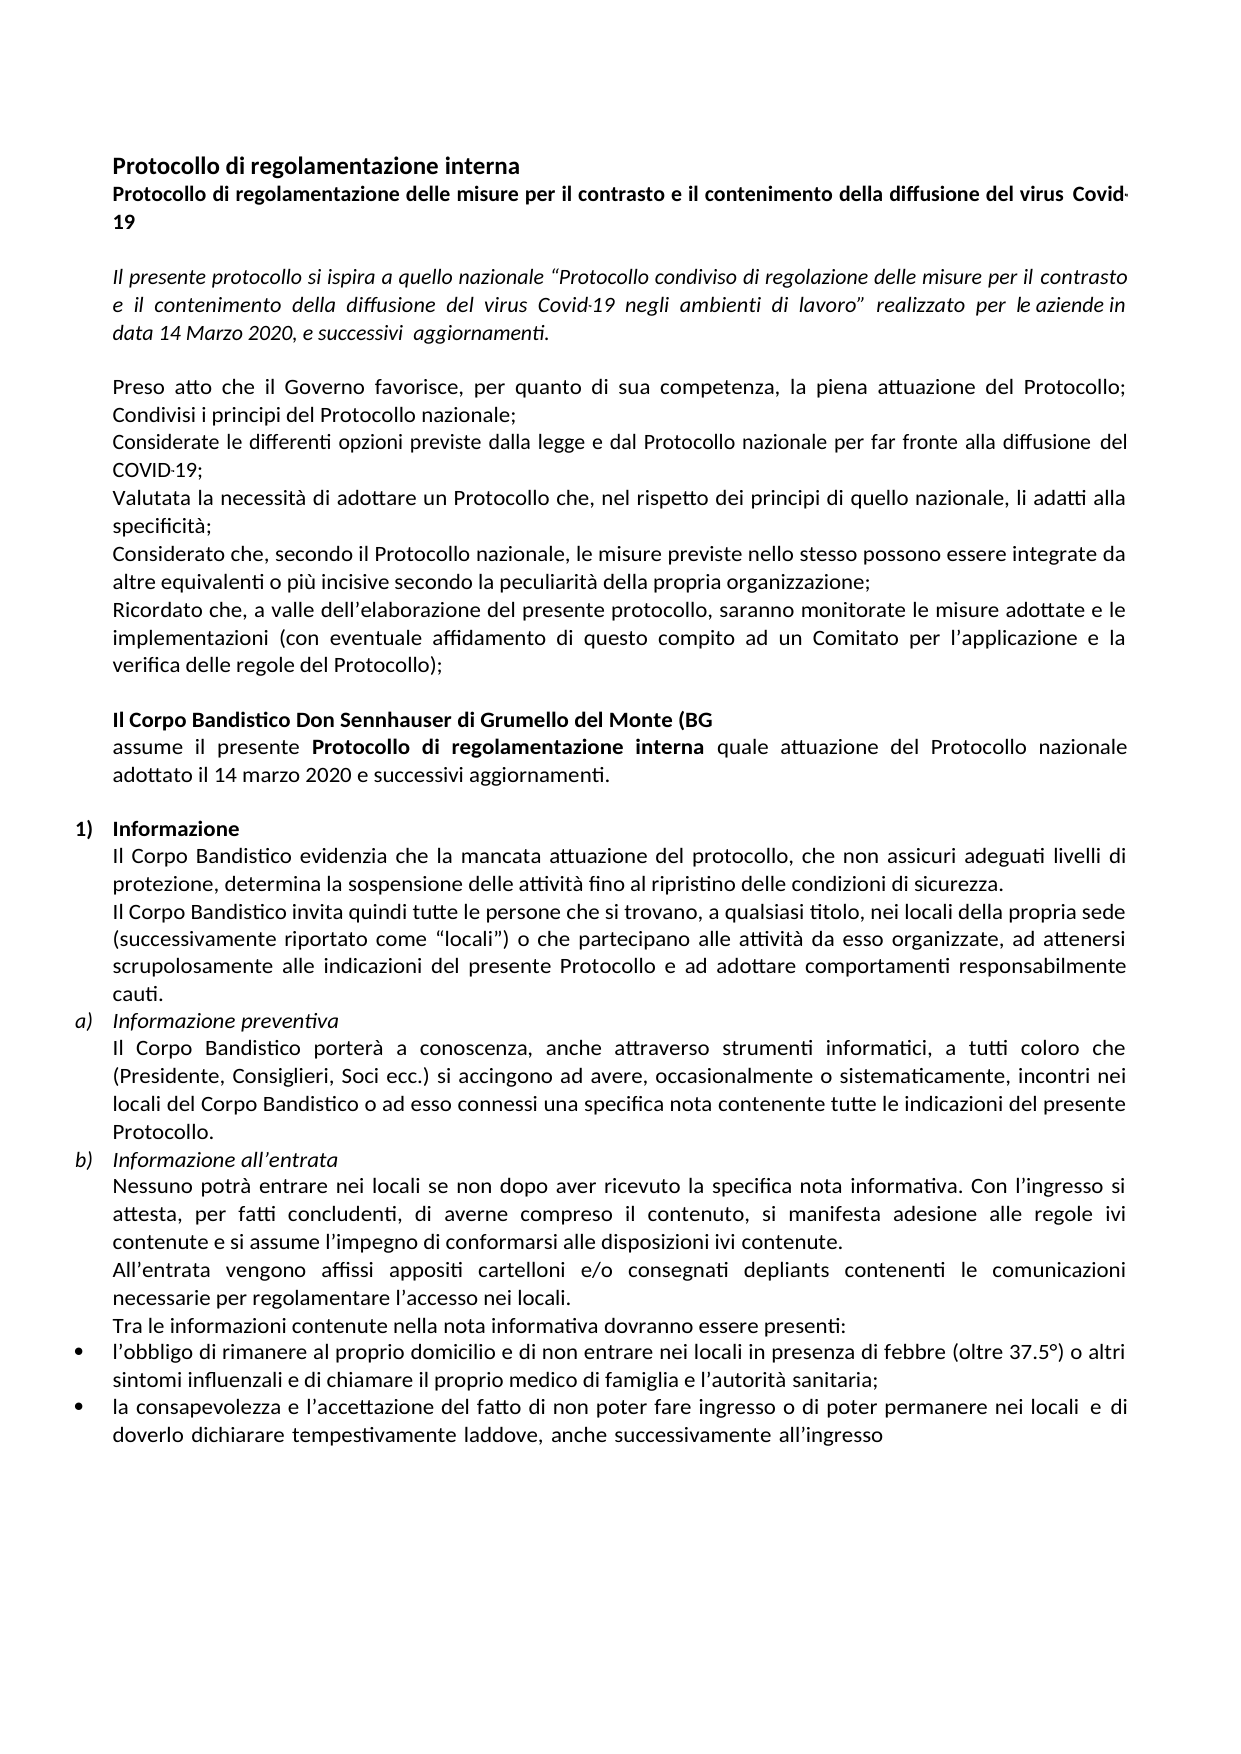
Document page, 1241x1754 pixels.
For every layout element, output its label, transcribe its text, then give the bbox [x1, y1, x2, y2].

list Informazione all’entrata [75, 1146, 1128, 1172]
text Protocollo di regolamentazione delle misure per il contrasto e il contenimento della diffusione del virus Covid-­‐19 [112, 181, 1128, 235]
text Il Corpo Bandistico invita quindi tutte le persone che si trovano, a qualsiasi titolo, nei locali della propria sede (successivamente riportato come “locali”) o che partecipano alle attività da esso organizzate, ad attenersi scrupolosamente alle indicazioni del presente Protocollo e ad adottare comportamenti responsabilmente cauti. [112, 898, 1128, 1007]
text Il Corpo Bandistico evidenzia che la mancata attuazione del protocollo, che non assicuri adeguati livelli di protezione, determina la sospensione delle attività fino al ripristino delle condizioni di sicurezza. [112, 842, 1128, 897]
text Ricordato che, a valle dell’elaborazione del presente protocollo, saranno monitorate le misure adottate e le implementazioni (con eventuale affidamento di questo compito ad un Comitato per l’applicazione e la verifica delle regole del Protocollo); [112, 596, 1128, 678]
text Il Corpo Bandistico porterà a conoscenza, anche attraverso strumenti informatici, a tutti coloro che (Presidente, Consiglieri, Soci ecc.) si accingono ad avere, occasionalmente o sistematicamente, incontri nei locali del Corpo Bandistico o ad esso connessi una specifica nota contenente tutte le indicazioni del presente Protocollo. [112, 1034, 1128, 1144]
subtitle Il Corpo Bandistico Don Sennhauser di Grumello del Monte (BG [112, 706, 1128, 733]
text Preso atto che il Governo favorisce, per quanto di sua competenza, la piena attuazione del Protocollo; Condivisi i principi del Protocollo nazionale; [112, 373, 1128, 427]
text Nessuno potrà entrare nei locali se non dopo aver ricevuto la specifica nota informativa. Con l’ingresso si attesta, per fatti concludenti, di averne compreso il contenuto, si manifesta adesione alle regole ivi contenute e si assume l’impegno di conformarsi alle disposizioni ivi contenute. [112, 1172, 1128, 1255]
list l’obbligo di rimanere al proprio domicilio e di non entrare nei locali in presenza di febbre (oltre 37.5°) o altri sintomi influenzali e di chiamare il proprio medico di famiglia e l’autorità sanitaria; [75, 1338, 1128, 1393]
list Informazione preventiva [75, 1007, 1128, 1034]
text Protocollo di regolamentazione interna [112, 150, 1128, 181]
text Tra le informazioni contenute nella nota informativa dovranno essere presenti: [112, 1312, 1128, 1338]
text Valutata la necessità di adottare un Protocollo che, nel rispetto dei principi di quello nazionale, li adatti alla specificità; [112, 484, 1128, 539]
text All’entrata vengono affissi appositi cartelloni e/o consegnati depliants contenenti le comunicazioni necessarie per regolamentare l’accesso nei locali. [112, 1256, 1128, 1311]
text assume il presente Protocollo di regolamentazione interna quale attuazione del Protocollo nazionale adottato il 14 marzo 2020 e successivi aggiornamenti. [112, 733, 1128, 787]
text Considerato che, secondo il Protocollo nazionale, le misure previste nello stesso possono essere integrate da altre equivalenti o più incisive secondo la peculiarità della propria organizzazione; [112, 540, 1128, 594]
text Considerate le differenti opzioni previste dalla legge e dal Protocollo nazionale per far fronte alla diffusione del COVID-­‐19; [112, 428, 1128, 483]
subtitle Informazione [75, 815, 1128, 842]
list la consapevolezza e l’accettazione del fatto di non poter fare ingresso o di poter permanere nei locali e di doverlo dichiarare tempestivamente laddove, anche successivamente all’ingresso [75, 1393, 1128, 1447]
text Il presente protocollo si ispira a quello nazionale “Protocollo condiviso di regolazione delle misure per il contrasto e il contenimento della diffusione del virus Covid-­‐19 negli ambienti di lavoro” realizzato per le aziende in data 14 Marzo 2020, e successivi aggiornamenti. [112, 263, 1128, 346]
